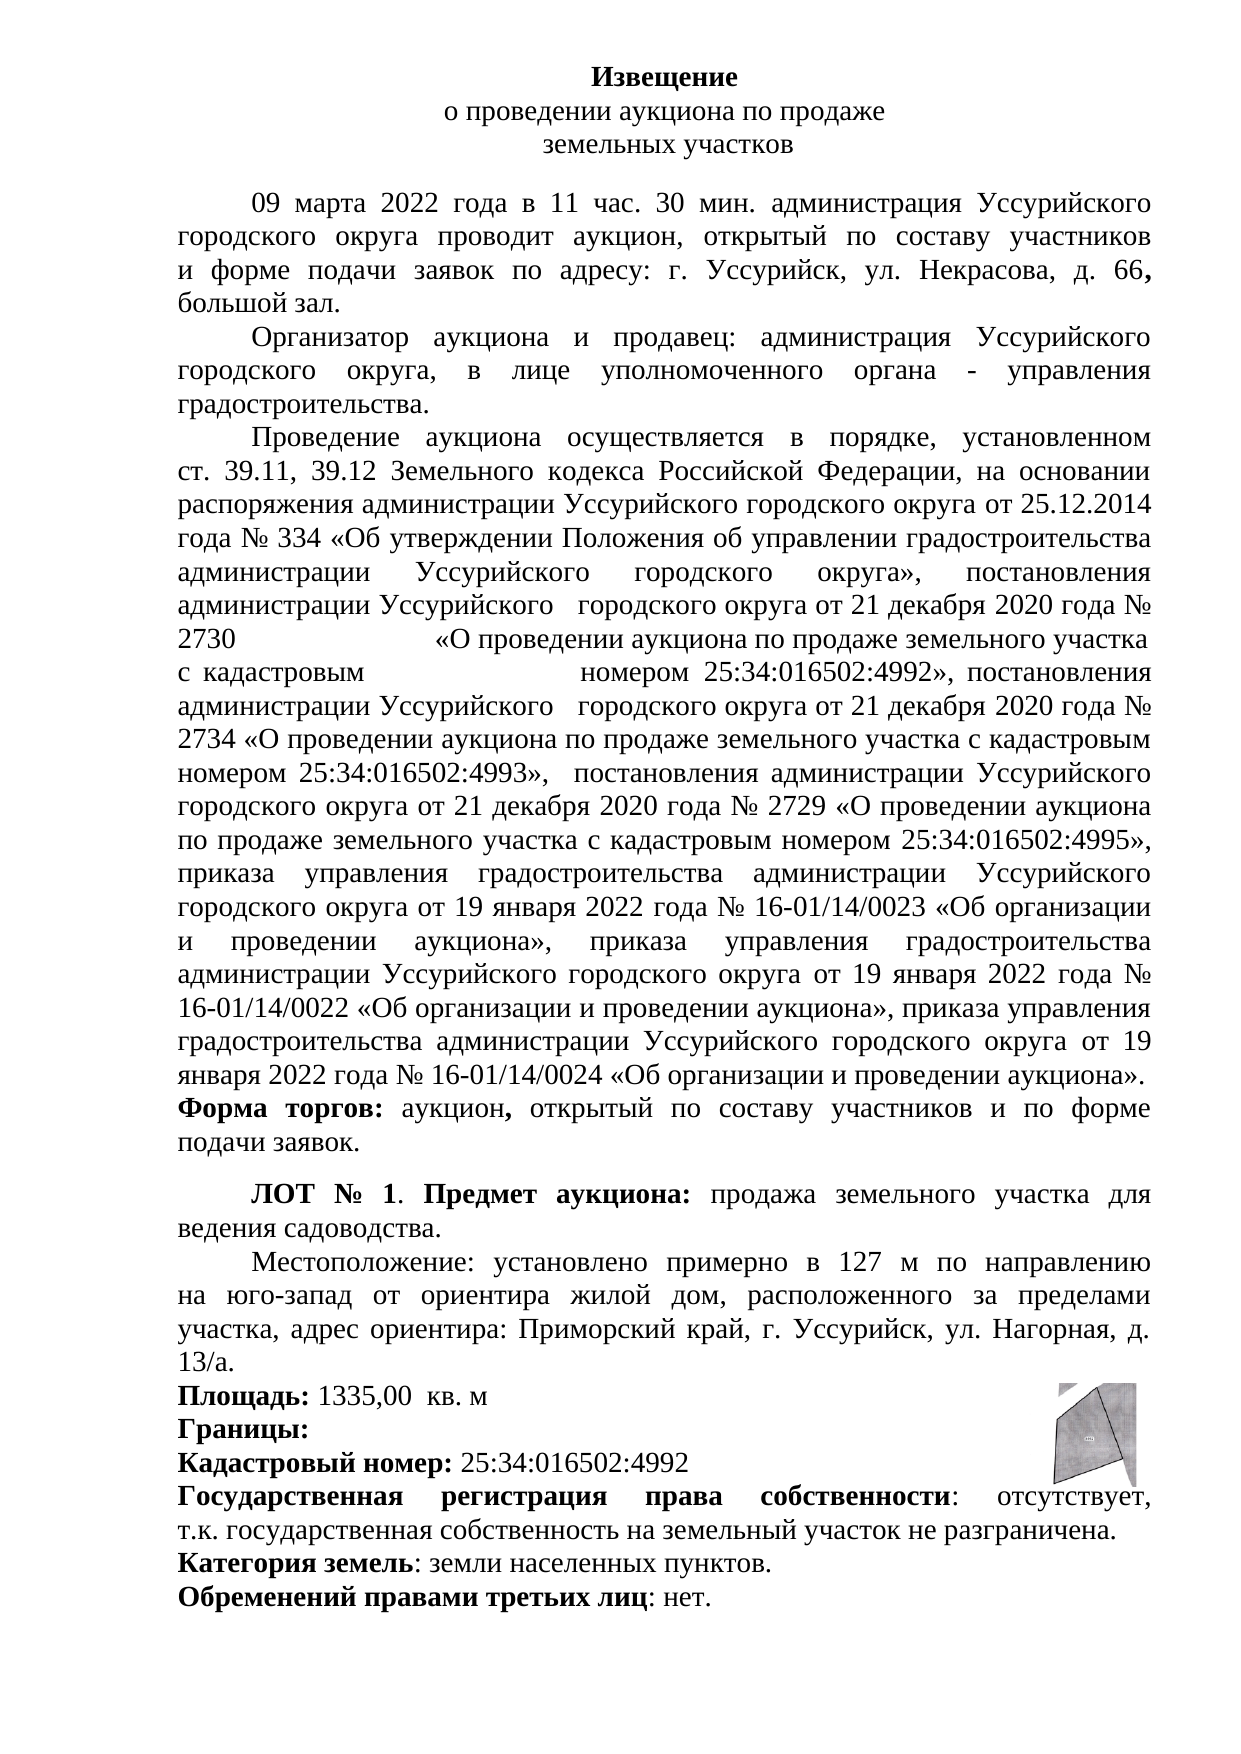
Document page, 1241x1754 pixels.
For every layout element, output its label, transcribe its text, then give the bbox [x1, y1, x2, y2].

text Извещение [177, 59, 1152, 93]
text о проведении аукциона по продаже [177, 93, 1152, 126]
text Площадь: 1335,00 кв. м [177, 1378, 1152, 1411]
text 09 марта 2022 года в 11 час. 30 мин. администрация Уссурийского городского округа проводит аукцион, открытый по составу участников и форме подачи заявок по адресу: г. Уссурийск, ул. Некрасова, д. 66, большой зал. [177, 185, 1152, 319]
text Категория земель: земли населенных пунктов. [177, 1546, 1152, 1579]
text Границы: [177, 1411, 1152, 1445]
text Проведение аукциона осуществляется в порядке, установленном ст. 39.11, 39.12 Земельного кодекса Российской Федерации, на основании распоряжения администрации Уссурийского городского округа от 25.12.2014 года № 334 «Об утверждении Положения об управлении градостроительства администрации Уссурийского городского округа», постановления администрации Уссурийского городского округа от 21 декабря 2020 года № 2730 «О проведении аукциона по продаже земельного участка с кадастровым номером 25:34:016502:4992», постановления администрации Уссурийского городского округа от 21 декабря 2020 года № 2734 «О проведении аукциона по продаже земельного участка с кадастровым номером 25:34:016502:4993», постановления администрации Уссурийского городского округа от 21 декабря 2020 года № 2729 «О проведении аукциона по продаже земельного участка с кадастровым номером 25:34:016502:4995», приказа управления градостроительства администрации Уссурийского городского округа от 19 января 2022 года № 16-01/14/0023 «Об организации и проведении аукциона», приказа управления градостроительства администрации Уссурийского городского округа от 19 января 2022 года № 16-01/14/0022 «Об организации и проведении аукциона», приказа управления градостроительства администрации Уссурийского городского округа от 19 января 2022 года № 16-01/14/0024 «Об организации и проведении аукциона». [177, 419, 1152, 1090]
text Обременений правами третьих лиц: нет. [177, 1579, 1152, 1613]
text Кадастровый номер: 25:34:016502:4992 [177, 1445, 1152, 1478]
text Форма торгов: аукцион, открытый по составу участников и по форме подачи заявок. [177, 1090, 1152, 1157]
text земельных участков [177, 126, 1152, 160]
text Организатор аукциона и продавец: администрация Уссурийского городского округа, в лице уполномоченного органа - управления градостроительства. [177, 319, 1152, 419]
text Местоположение: установлено примерно в 127 м по направлению на юго-запад от ориентира жилой дом, расположенного за пределами участка, адрес ориентира: Приморский край, г. Уссурийск, ул. Нагорная, д. 13/а. [177, 1244, 1152, 1378]
text ЛОТ № 1. Предмет аукциона: продажа земельного участка для ведения садоводства. [177, 1177, 1152, 1244]
text Государственная регистрация права собственности: отсутствует, т.к. государственная собственность на земельный участок не разграничена. [177, 1478, 1152, 1546]
